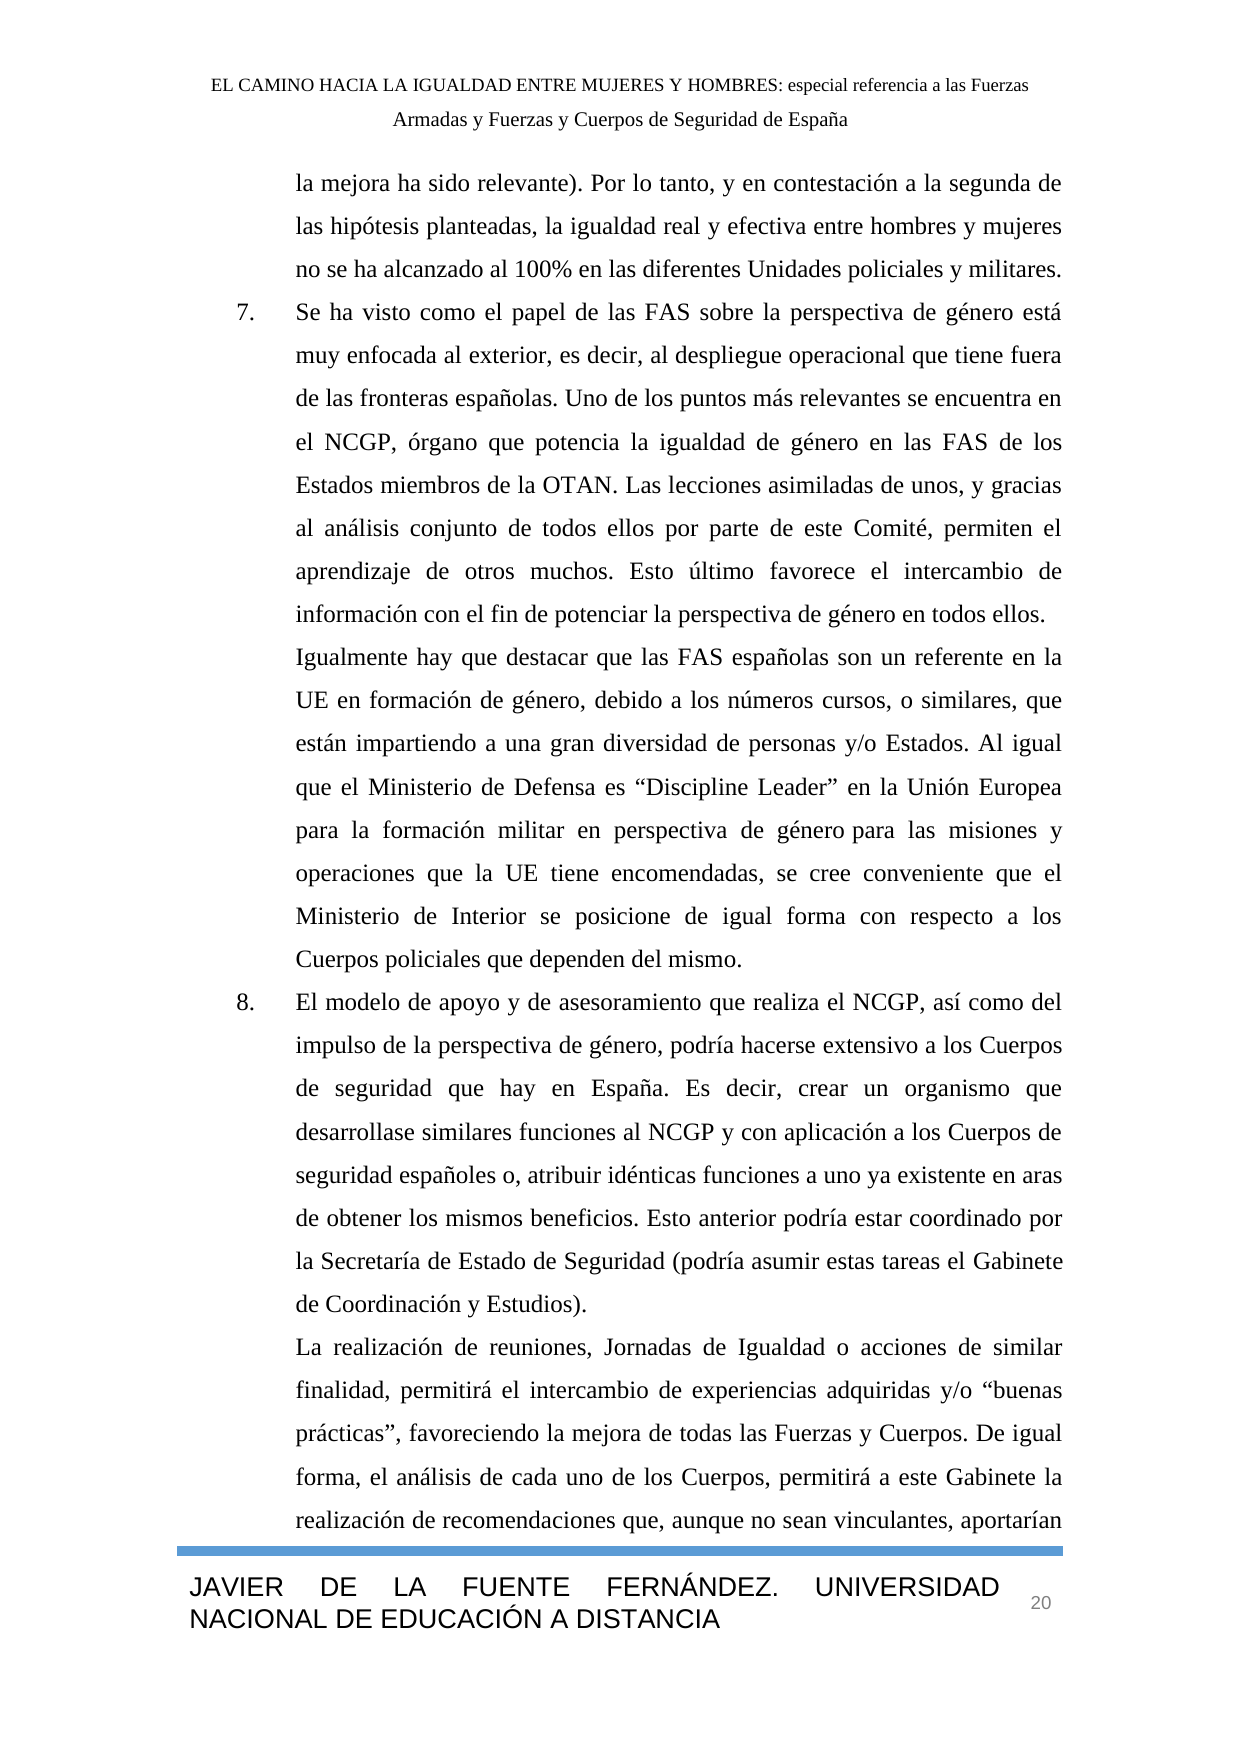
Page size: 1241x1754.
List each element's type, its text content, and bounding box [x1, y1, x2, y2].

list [295, 1332, 1063, 1533]
list Se ha visto como el papel de las FAS sobre la perspectiva de género está muy enfocada al exterior, es decir, al despliegue operacional que tiene fuera de las fronteras españolas. Uno de los puntos más relevantes se encuentra en el NCGP, órgano que potencia la igualdad de género en las FAS de los Estados miembros de la OTAN. Las lecciones asimiladas de unos, y gracias al análisis conjunto de todos ellos por parte de este Comité, permiten el aprendizaje de otros muchos. Esto último favorece el intercambio de información con el fin de potenciar la perspectiva de género en todos ellos. [236, 297, 1063, 628]
list El modelo de apoyo y de asesoramiento que realiza el NCGP, así como del impulso de la perspectiva de género, podría hacerse extensivo a los Cuerpos de seguridad que hay en España. Es decir, crear un organismo que desarrollase similares funciones al NCGP y con aplicación a los Cuerpos de seguridad españoles o, atribuir idénticas funciones a uno ya existente en aras de obtener los mismos beneficios. Esto anterior podría estar coordinado por la Secretaría de Estado de Seguridad (podría asumir estas tareas el Gabinete de Coordinación y Estudios). [236, 987, 1063, 1318]
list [236, 168, 1063, 283]
list Igualmente hay que destacar que las FAS españolas son un referente en la UE en formación de género, debido a los números cursos, o similares, que están impartiendo a una gran diversidad de personas y/o Estados. Al igual que el Ministerio de Defensa es “Discipline Leader” en la Unión Europea para la formación militar en perspectiva de género para las misiones y operaciones que la UE tiene encomendadas, se cree conveniente que el Ministerio de Interior se posicione de igual forma con respecto a los Cuerpos policiales que dependen del mismo. [295, 642, 1063, 973]
